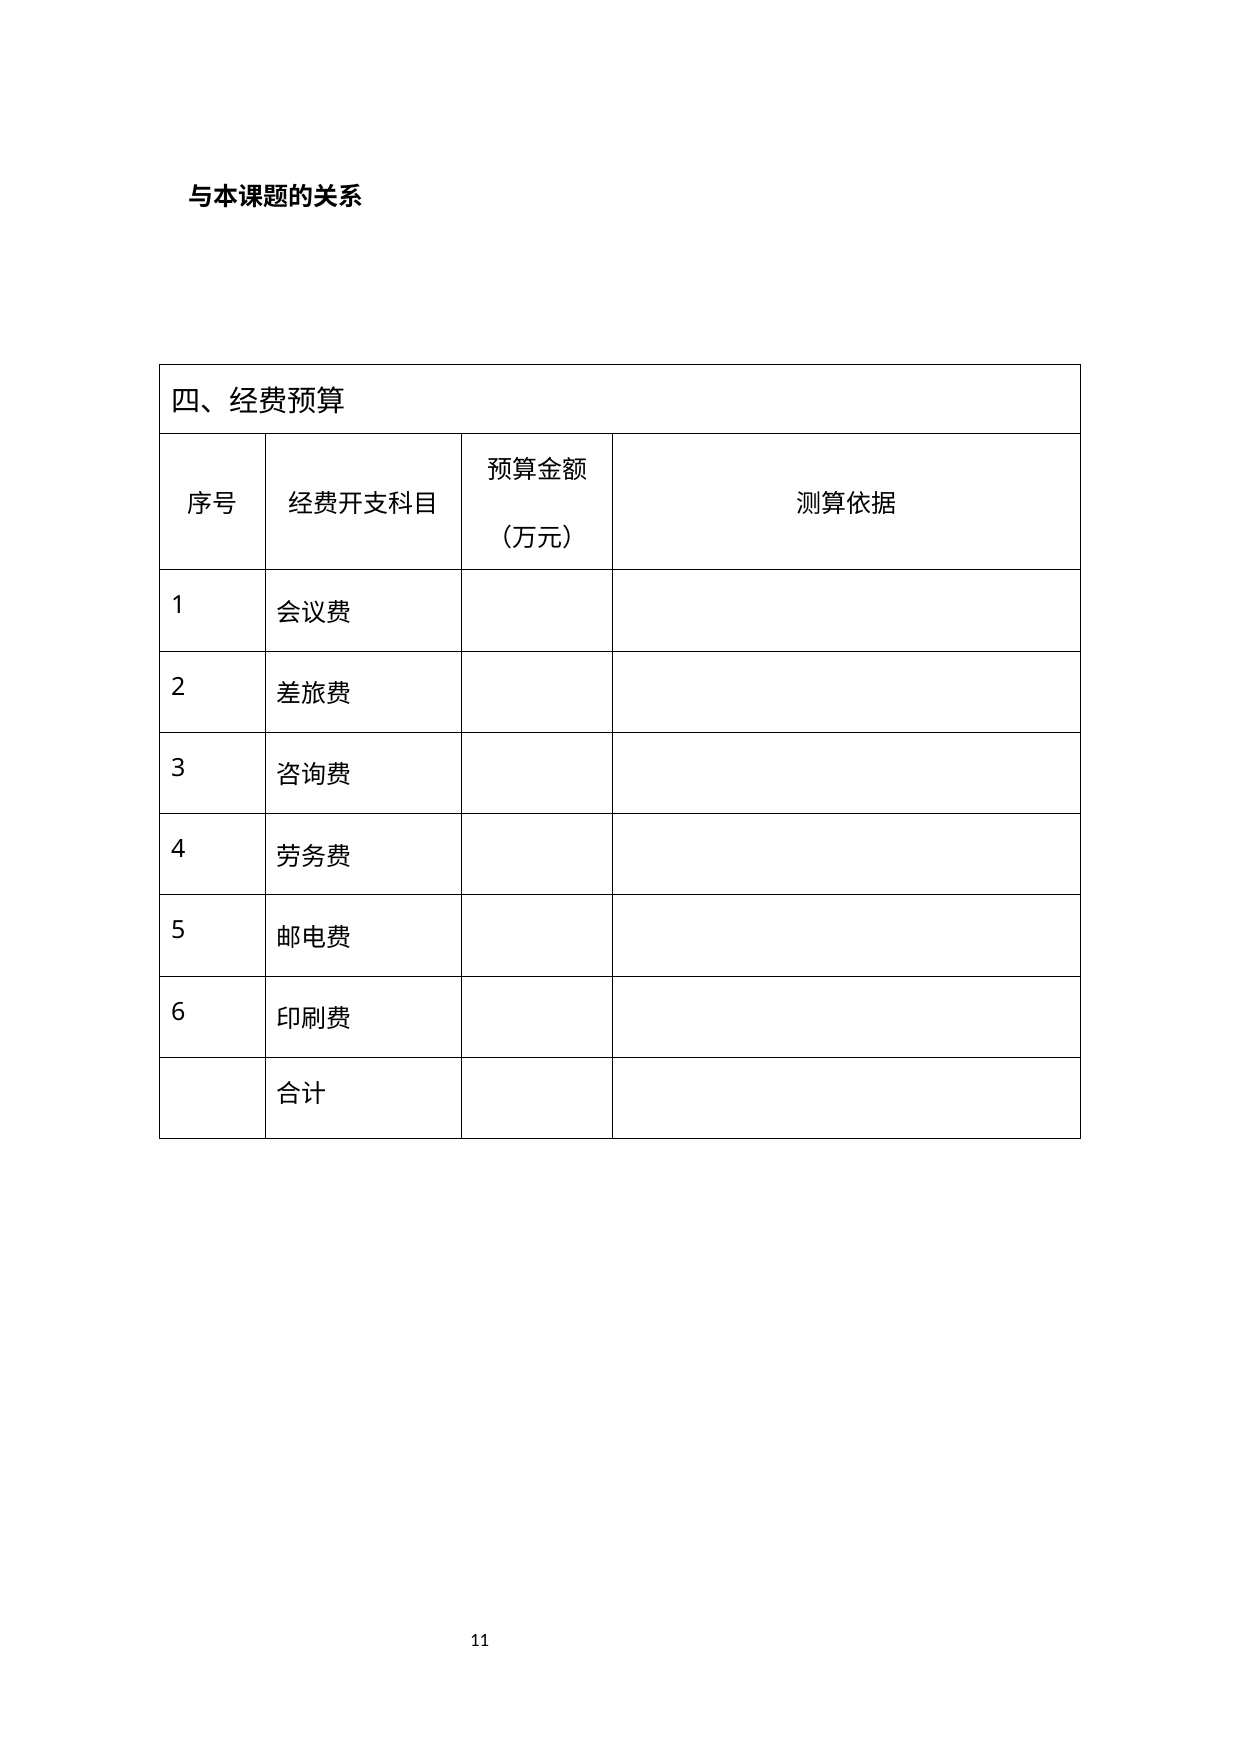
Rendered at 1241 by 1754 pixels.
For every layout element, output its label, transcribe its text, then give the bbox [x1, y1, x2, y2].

table_cell 6 [160, 977, 265, 1057]
table_cell 合计 [266, 1058, 461, 1138]
table_cell 序号 [160, 434, 265, 569]
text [188, 161, 1052, 229]
table_cell 咨询费 [266, 733, 461, 813]
table_header 四、经费预算 [160, 365, 1080, 433]
table_cell [613, 895, 1080, 976]
table_cell 劳务费 [266, 814, 461, 894]
table_cell 邮电费 [266, 895, 461, 976]
table_cell 差旅费 [266, 652, 461, 732]
table_cell 经费开支科目 [266, 434, 461, 569]
table_cell 3 [160, 733, 265, 813]
table_cell [462, 570, 612, 651]
table_cell [613, 570, 1080, 651]
table_cell [613, 733, 1080, 813]
table_cell [462, 1058, 612, 1138]
table_cell [462, 895, 612, 976]
table_cell [160, 1058, 265, 1138]
table_cell 2 [160, 652, 265, 732]
table_cell 测算依据 [613, 434, 1080, 569]
table_cell 印刷费 [266, 977, 461, 1057]
table_cell 会议费 [266, 570, 461, 651]
table_cell 1 [160, 570, 265, 651]
table_cell 4 [160, 814, 265, 894]
table_cell [613, 814, 1080, 894]
table_cell [613, 652, 1080, 732]
table_cell [613, 977, 1080, 1057]
table_cell [462, 814, 612, 894]
table_cell [462, 977, 612, 1057]
table_cell [462, 733, 612, 813]
table_cell 预算金额 （万元） [462, 434, 612, 569]
table_cell [613, 1058, 1080, 1138]
table_cell [462, 652, 612, 732]
table_cell 5 [160, 895, 265, 976]
